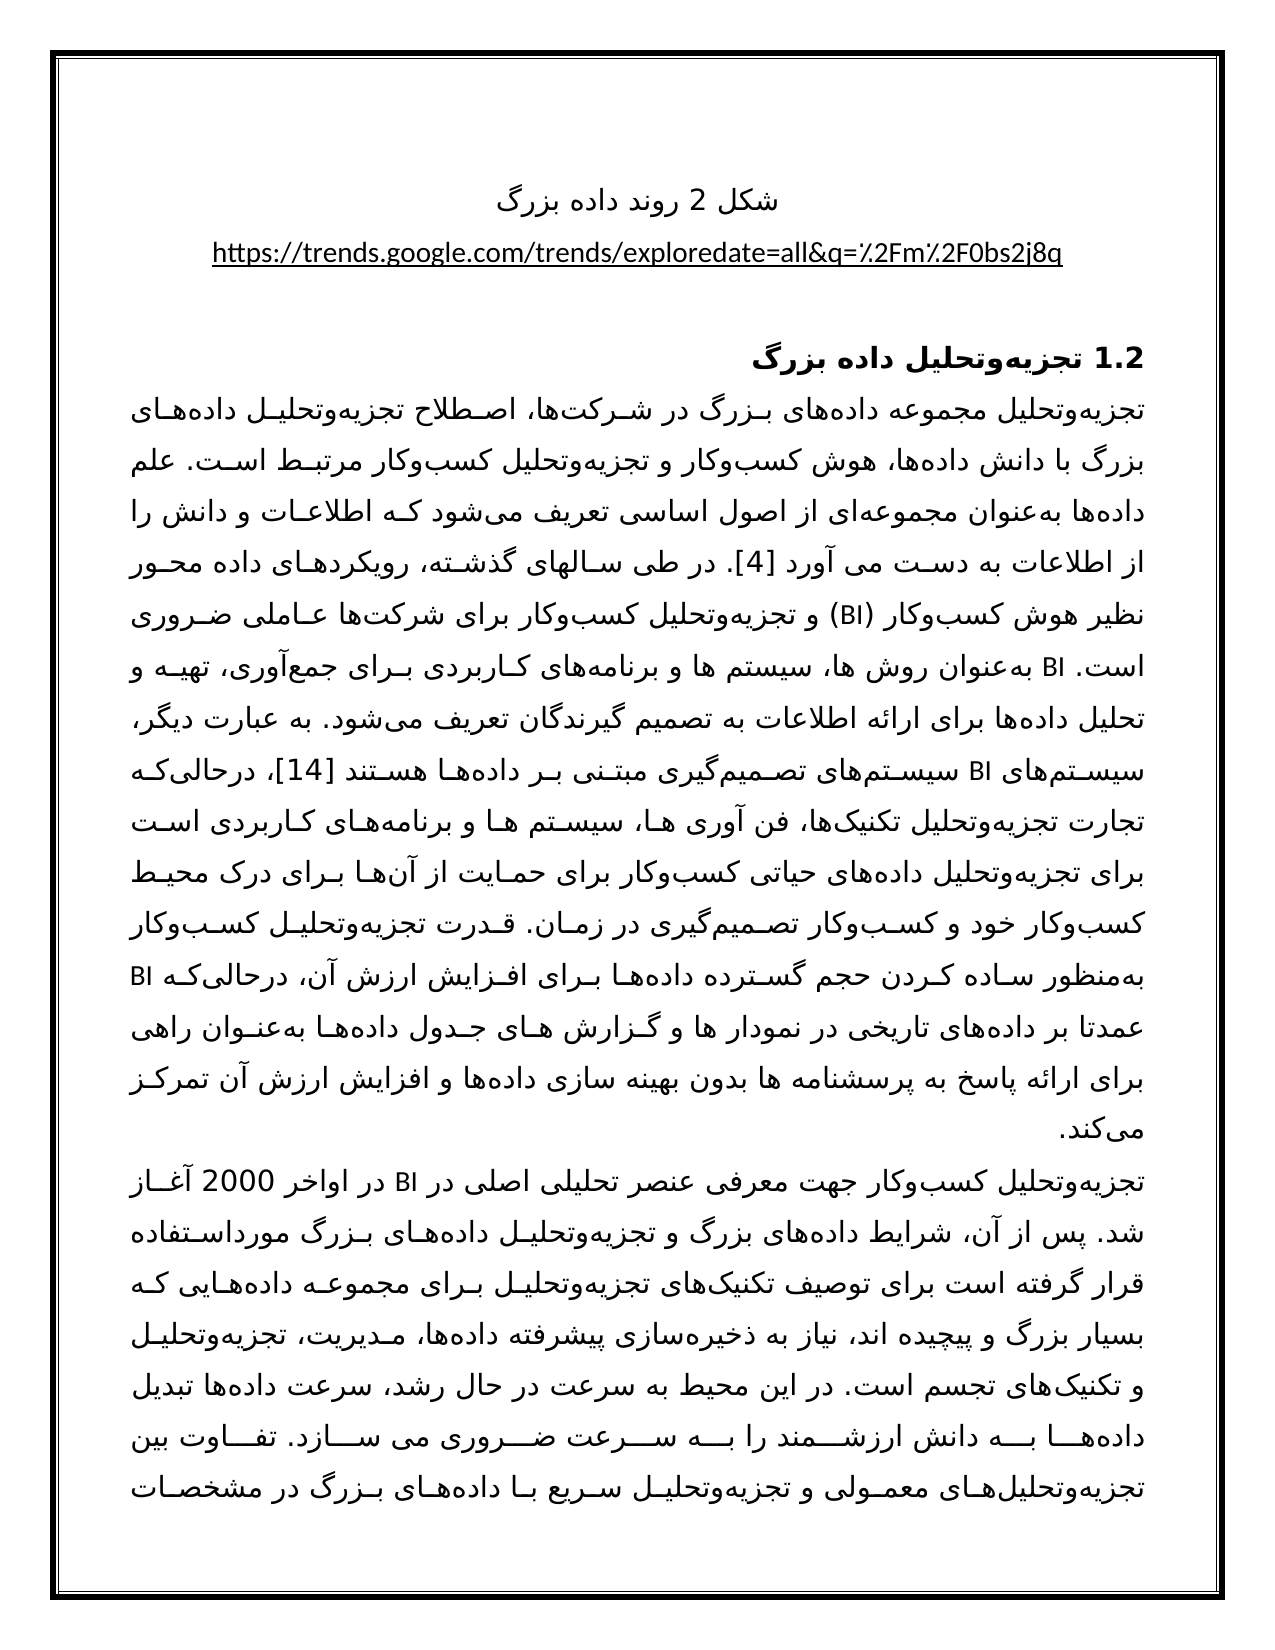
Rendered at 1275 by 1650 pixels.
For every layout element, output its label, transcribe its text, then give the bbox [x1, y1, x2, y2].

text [130, 1163, 1145, 1504]
text شکل 2 روند داده بزرگ [130, 183, 1145, 217]
text https://trends.google.com/trends/exploredate=all&q=٪2Fm٪2F0bs2j8q [130, 234, 1145, 270]
text تجزیه‌وتحلیل مجموعه داده‌های بزرگ در شرکت‌ها، اصطلاح تجزیه‌وتحلیل داده‌های بزرگ با دانش داده‌ها، هوش کسب‌وکار و تجزیه‌وتحلیل کسب‌وکار مرتبط است. علم داده‌ها به‌عنوان مجموعه‌ای از اصول اساسی تعریف می‌شود که اطلاعات و دانش را از اطلاعات به دست می آورد [4]. در طی سالهای گذشته، رویکردهای داده محور نظیر هوش کسب‌وکار (BI) و تجزیه‌وتحلیل کسب‌وکار برای شرکت‌ها عاملی ضروری است. BI به‌عنوان روش ها، سیستم ها و برنامه‌های کاربردی برای جمع‌آوری، تهیه و تحلیل داده‌ها برای ارائه اطلاعات به تصمیم گیرندگان تعریف می‌شود. به عبارت دیگر، سیستم‌های BI سیستم‌های تصمیم‌گیری مبتنی بر داده‌ها هستند [14]، درحالی‌که تجارت تجزیه‌وتحلیل تکنیک‌ها، فن آوری ها، سیستم ها و برنامه‌های کاربردی است برای تجزیه‌وتحلیل داده‌های حیاتی کسب‌وکار برای حمایت از آن‌ها برای درک محیط کسب‌وکار خود و کسب‌وکار تصمیم‌گیری در زمان. قدرت تجزیه‌وتحلیل کسب‌وکار به‌منظور ساده کردن حجم گسترده داده‌ها برای افزایش ارزش آن، درحالی‌که BI عمدتا بر داده‌های تاریخی در نمودار ها و گزارش های جدول داده‌ها به‌عنوان راهی برای ارائه پاسخ به پرسشنامه ها بدون بهینه سازی داده‌ها و افزایش ارزش آن تمرکز می‌کند. [130, 392, 1145, 1146]
text 1.2 تجزیه‌وتحلیل داده بزرگ [130, 341, 1145, 375]
